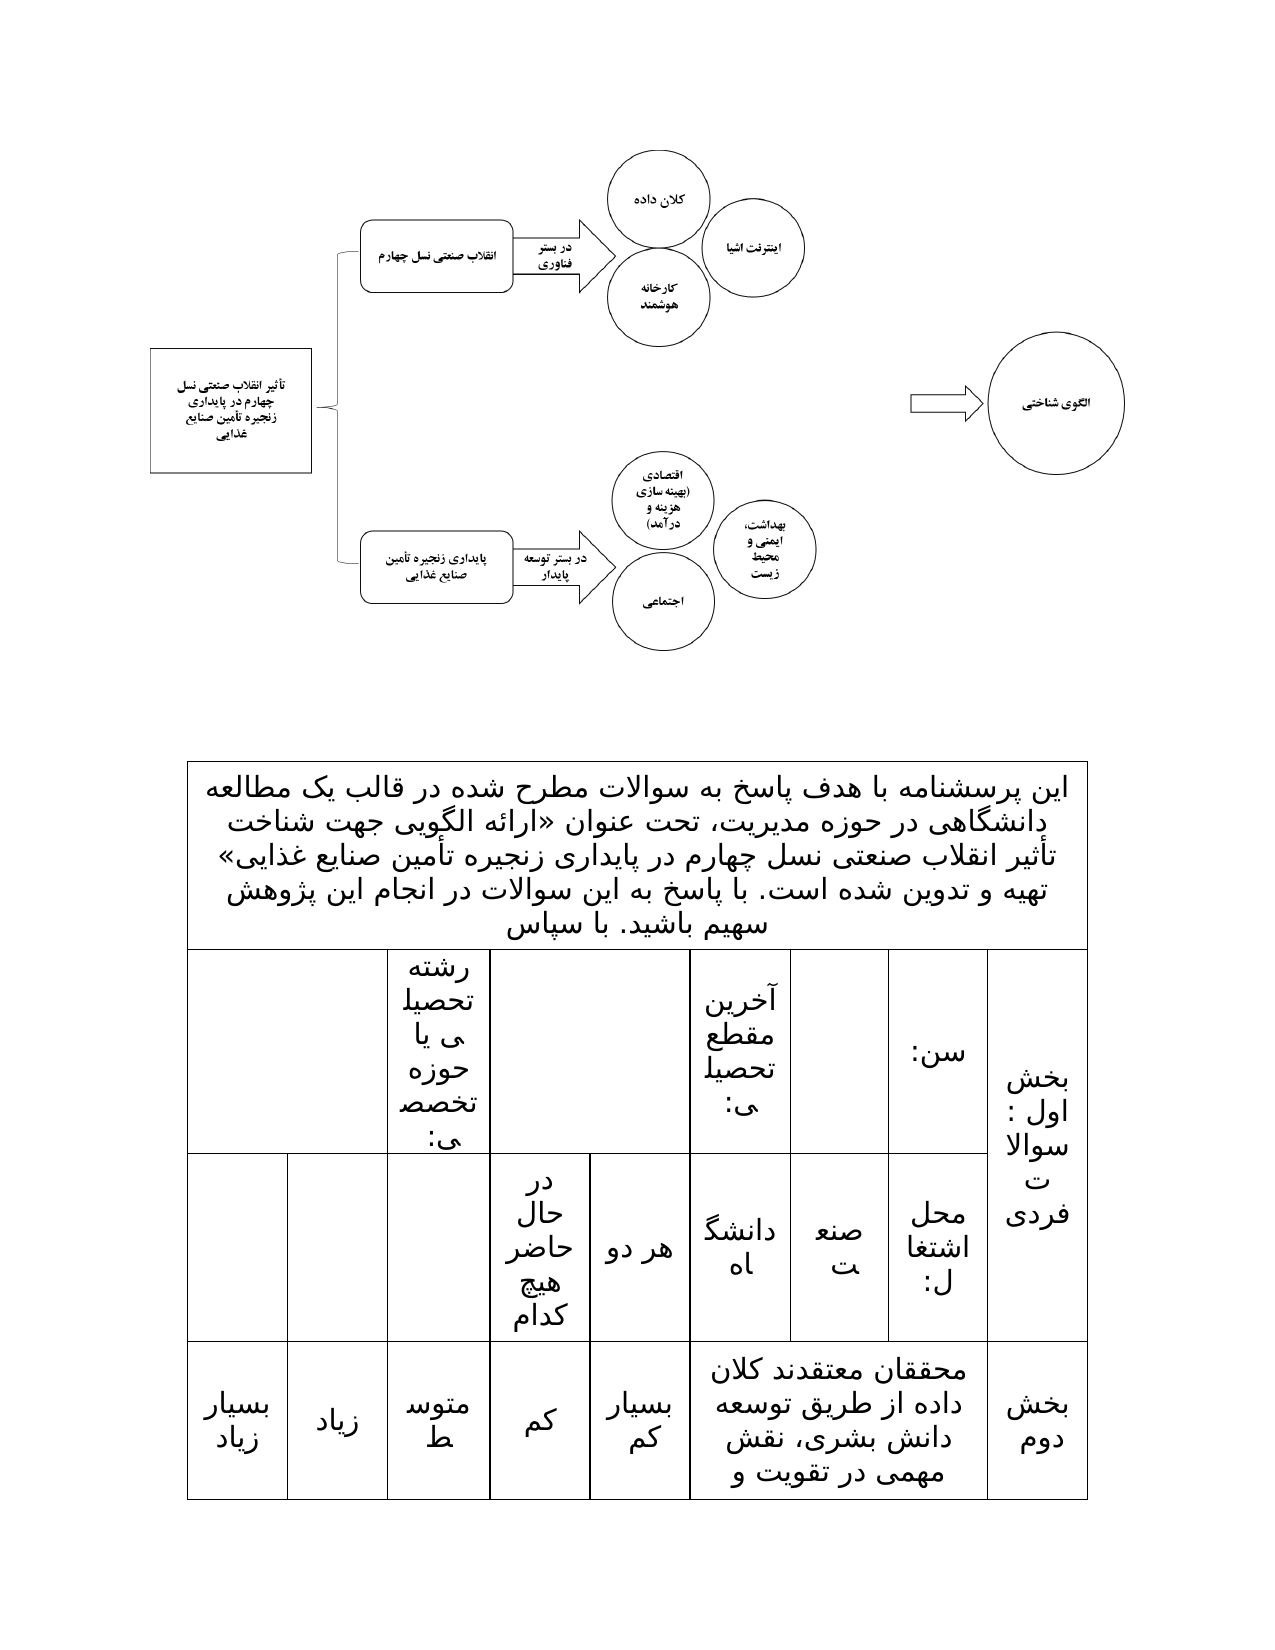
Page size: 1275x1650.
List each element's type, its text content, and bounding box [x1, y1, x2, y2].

table_cell رشته تحصیلی یا حوزه تخصصی: [388, 950, 489, 1153]
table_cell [691, 1342, 987, 1499]
table_cell سن: [889, 950, 987, 1153]
table_cell [491, 950, 689, 1153]
table_cell [188, 1154, 287, 1341]
table_cell در حال حاضر هیچ کدام [491, 1154, 589, 1341]
table_cell متوسط [388, 1342, 489, 1499]
table_cell دانشگاه [691, 1154, 790, 1341]
table_cell بخش اول : سوالات فردی [988, 950, 1087, 1341]
table_cell [288, 1154, 387, 1341]
table_cell [791, 950, 888, 1153]
table_cell بسیار کم [591, 1342, 689, 1499]
table_cell [388, 1154, 489, 1341]
table_cell هر دو [591, 1154, 689, 1341]
table_cell بسیار زیاد [188, 1342, 287, 1499]
table_cell بخش دوم [988, 1342, 1087, 1499]
table_cell محل اشتغال: [889, 1154, 987, 1341]
picture [150, 150, 1125, 651]
table_header این پرسشنامه با هدف پاسخ به سوالات مطرح شده در قالب یک مطالعه دانشگاهی در حوزه مدیریت، تحت عنوان «ارائه الگویی جهت شناخت تأثیر انقلاب صنعتی نسل چهارم در پایداری زنجیره تأمین صنایع غذایی» تهیه و تدوین شده است. با پاسخ به این سوالات در انجام این پژوهش سهیم باشید. با سپاس [188, 762, 1087, 948]
table_cell کم [491, 1342, 589, 1499]
table_cell آخرین مقطع تحصیلی: [691, 950, 790, 1153]
table_cell [188, 950, 387, 1153]
table_cell صنعت [791, 1154, 888, 1341]
table_cell زیاد [288, 1342, 387, 1499]
